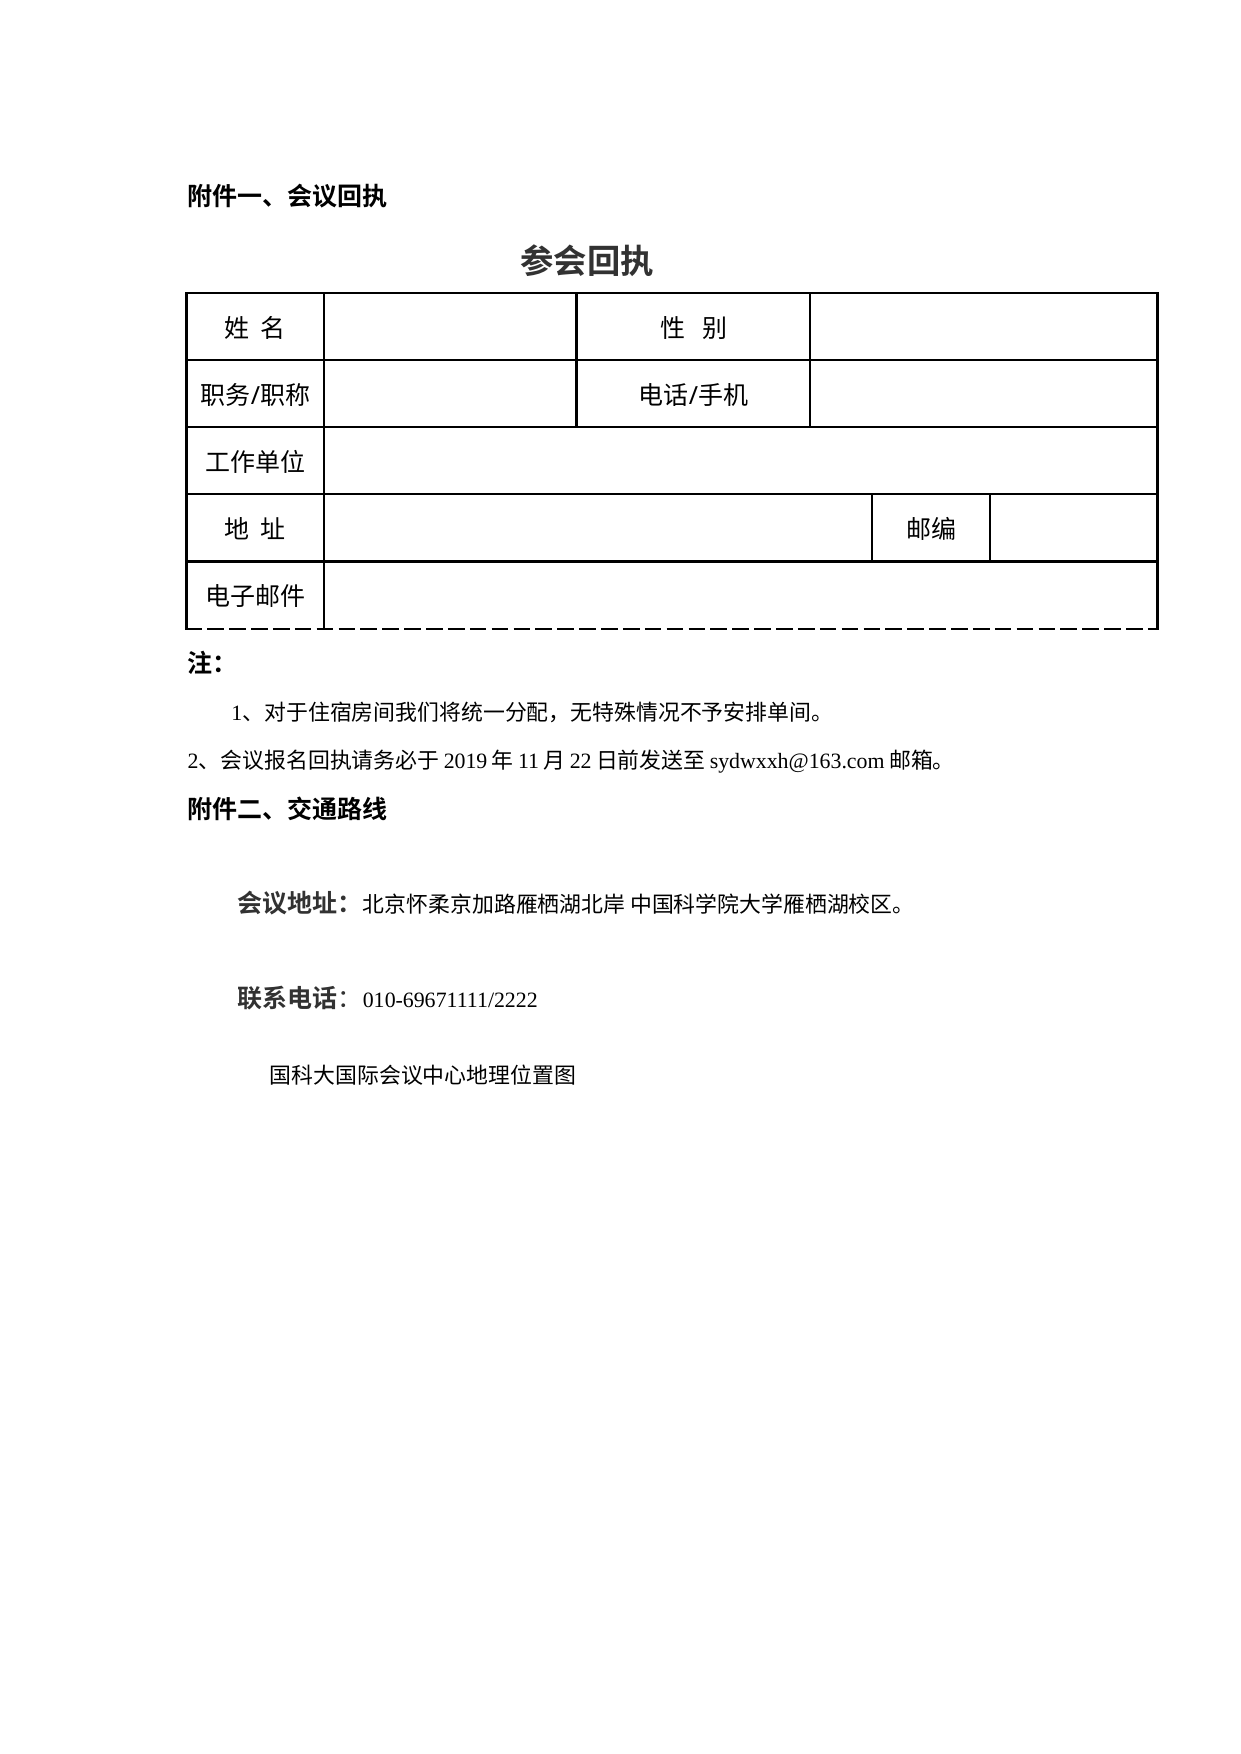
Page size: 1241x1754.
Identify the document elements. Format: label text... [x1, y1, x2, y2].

table_cell 电子邮件 [188, 563, 323, 627]
text 附件一、会议回执 [187, 162, 986, 227]
text 联系电话：010-69671111/2222 [187, 964, 1053, 1029]
table_cell 地 址 [188, 495, 323, 560]
table_header [325, 294, 575, 359]
table_cell [325, 428, 1156, 493]
text 附件二、交通路线 [187, 775, 1053, 840]
text 2、会议报名回执请务必于2019年11月22日前发送至sydwxxh@163.com邮箱。 [187, 743, 1053, 775]
text 国科大国际会议中心地理位置图 [187, 1058, 1053, 1090]
table_header 性 别 [578, 294, 809, 359]
text 会议地址：北京怀柔京加路雁栖湖北岸 中国科学院大学雁栖湖校区。 [187, 869, 1053, 934]
table_cell [811, 361, 1156, 426]
table_cell [325, 495, 871, 560]
table_cell [325, 563, 1156, 627]
text 1、对于住宿房间我们将统一分配，无特殊情况不予安排单间。 [187, 694, 1053, 727]
table_header [811, 294, 1156, 359]
table_header 姓 名 [188, 294, 323, 359]
table_cell 工作单位 [188, 428, 323, 493]
table_cell [325, 361, 575, 426]
text 参会回执 [187, 227, 986, 292]
table_cell 职务/职称 [188, 361, 323, 426]
table_cell 邮编 [873, 495, 989, 560]
text 注： [187, 629, 1053, 694]
table_cell [991, 495, 1156, 560]
table_cell 电话/手机 [578, 361, 809, 426]
